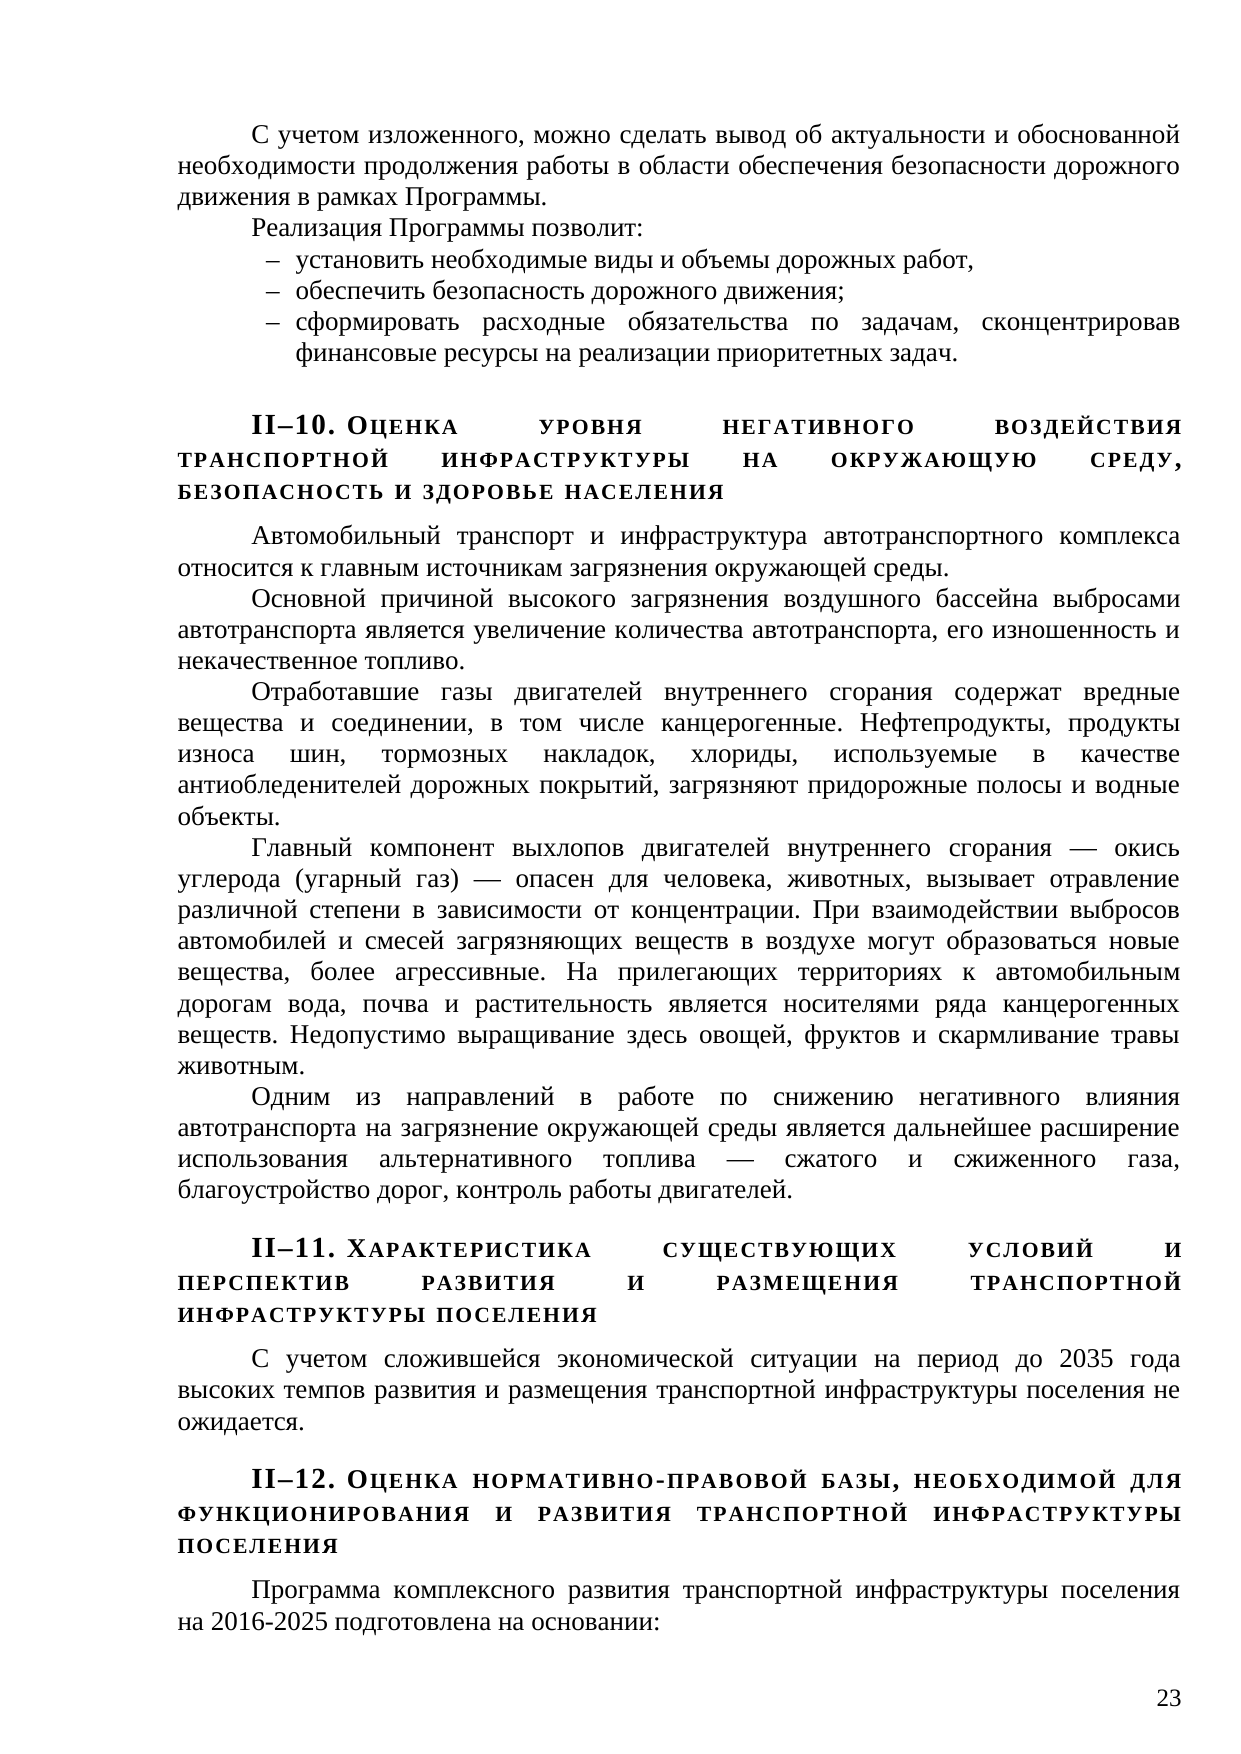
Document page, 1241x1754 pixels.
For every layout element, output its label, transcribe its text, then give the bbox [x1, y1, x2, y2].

text Отработавшие газы двигателей внутреннего сгорания содержат вредные вещества и соединении, в том числе канцерогенные. Нефтепродукты, продукты износа шин, тормозных накладок, хлориды, используемые в качестве антиобледенителей дорожных покрытий, загрязняют придорожные полосы и водные объекты. [177, 675, 1181, 831]
text сформировать расходные обязательства по задачам, сконцентрировав финансовые ресурсы на реализации приоритетных задач. [266, 305, 1181, 367]
text Оценка уровня негативного воздействия транспортной инфраструктуры на окружающую среду, безопасность и здоровье населения [177, 407, 1181, 506]
text Главный компонент выхлопов двигателей внутреннего сгорания — окись углерода (угарный газ) — опасен для человека, животных, вызывает отравление различной степени в зависимости от концентрации. При взаимодействии выбросов автомобилей и смесей загрязняющих веществ в воздухе могут образоваться новые вещества, более агрессивные. На прилегающих территориях к автомобильным дорогам вода, почва и растительность является носителями ряда канцерогенных веществ. Недопустимо выращивание здесь овощей, фруктов и скармливание травы животным. [177, 831, 1181, 1080]
text установить необходимые виды и объемы дорожных работ, [266, 243, 1181, 274]
text Оценка нормативно-правовой базы, необходимой для функционирования и развития транспортной инфраструктуры поселения [177, 1461, 1181, 1559]
text Программа комплексного развития транспортной инфраструктуры поселения на 2016-2025 подготовлена на основании: [177, 1573, 1181, 1636]
text Реализация Программы позволит: [177, 212, 1181, 243]
text Автомобильный транспорт и инфраструктура автотранспортного комплекса относится к главным источникам загрязнения окружающей среды. [177, 519, 1181, 582]
text С учетом изложенного, можно сделать вывод об актуальности и обоснованной необходимости продолжения работы в области обеспечения безопасности дорожного движения в рамках Программы. [177, 118, 1181, 212]
text Основной причиной высокого загрязнения воздушного бассейна выбросами автотранспорта является увеличение количества автотранспорта, его изношенность и некачественное топливо. [177, 582, 1181, 675]
text Одним из направлений в работе по снижению негативного влияния автотранспорта на загрязнение окружающей среды является дальнейшее расширение использования альтернативного топлива — сжатого и сжиженного газа, благоустройство дорог, контроль работы двигателей. [177, 1080, 1181, 1205]
text С учетом сложившейся экономической ситуации на период до 2035 года высоких темпов развития и размещения транспортной инфраструктуры поселения не ожидается. [177, 1342, 1181, 1436]
text Характеристика существующих условий и перспектив развития и размещения транспортной инфраструктуры поселения [177, 1230, 1181, 1328]
text обеспечить безопасность дорожного движения; [266, 274, 1181, 305]
